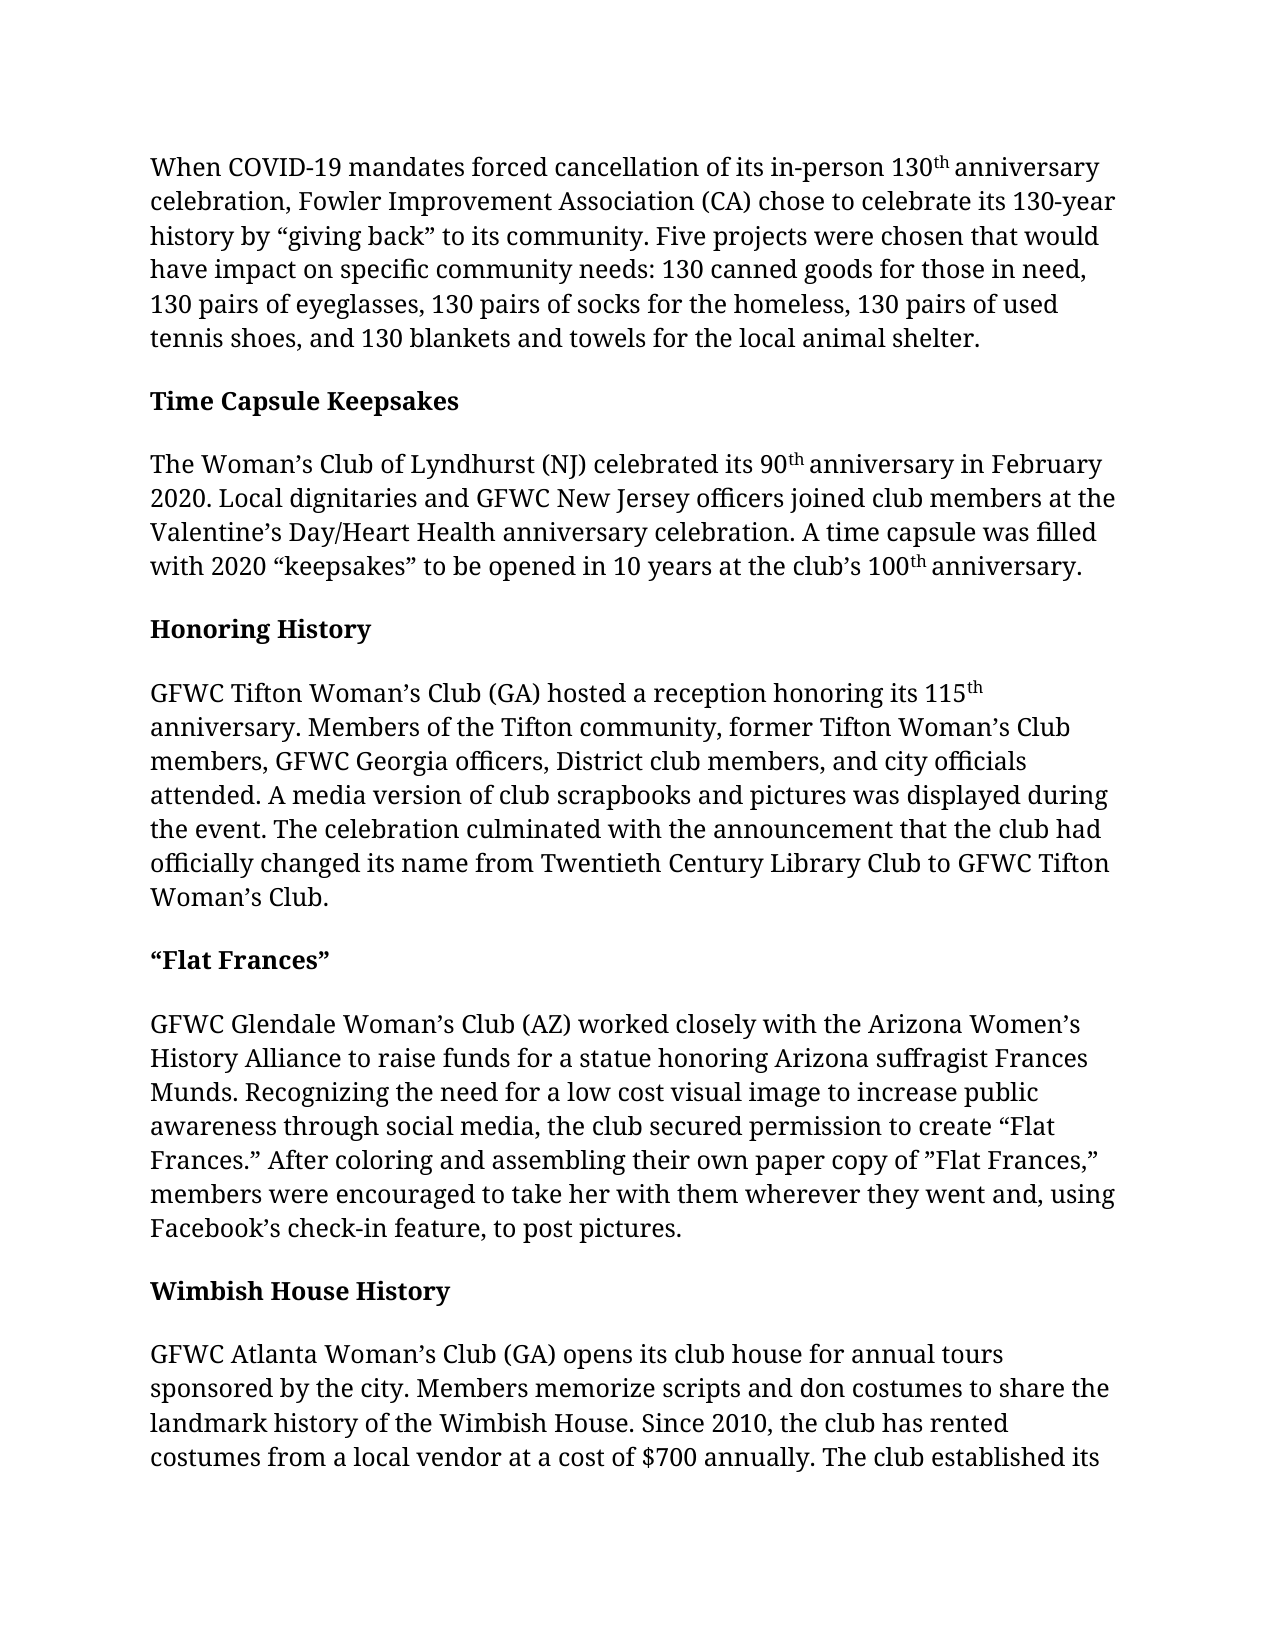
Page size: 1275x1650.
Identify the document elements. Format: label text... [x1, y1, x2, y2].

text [150, 1337, 1125, 1473]
text Honoring History [150, 612, 1125, 646]
text Wimbish House History [150, 1274, 1125, 1308]
text GFWC Tifton Woman’s Club (GA) hosted a reception honoring its 115th anniversary. Members of the Tifton community, former Tifton Woman’s Club members, GFWC Georgia officers, District club members, and city officials attended. A media version of club scrapbooks and pictures was displayed during the event. The celebration culminated with the announcement that the club had officially changed its name from Twentieth Century Library Club to GFWC Tifton Woman’s Club. [150, 675, 1125, 914]
text Time Capsule Keepsakes [150, 383, 1125, 418]
text The Woman’s Club of Lyndhurst (NJ) celebrated its 90th anniversary in February 2020. Local dignitaries and GFWC New Jersey officers joined club members at the Valentine’s Day/Heart Health anniversary celebration. A time capsule was filled with 2020 “keepsakes” to be opened in 10 years at the club’s 100th anniversary. [150, 447, 1125, 583]
text “Flat Frances” [150, 943, 1125, 977]
text When COVID-19 mandates forced cancellation of its in-person 130th anniversary celebration, Fowler Improvement Association (CA) chose to celebrate its 130-year history by “giving back” to its community. Five projects were chosen that would have impact on specific community needs: 130 canned goods for those in need, 130 pairs of eyeglasses, 130 pairs of socks for the homeless, 130 pairs of used tennis shoes, and 130 blankets and towels for the local animal shelter. [150, 150, 1125, 354]
text GFWC Glendale Woman’s Club (AZ) worked closely with the Arizona Women’s History Alliance to raise funds for a statue honoring Arizona suffragist Frances Munds. Recognizing the need for a low cost visual image to increase public awareness through social media, the club secured permission to create “Flat Frances.” After coloring and assembling their own paper copy of ”Flat Frances,” members were encouraged to take her with them wherever they went and, using Facebook’s check-in feature, to post pictures. [150, 1006, 1125, 1245]
